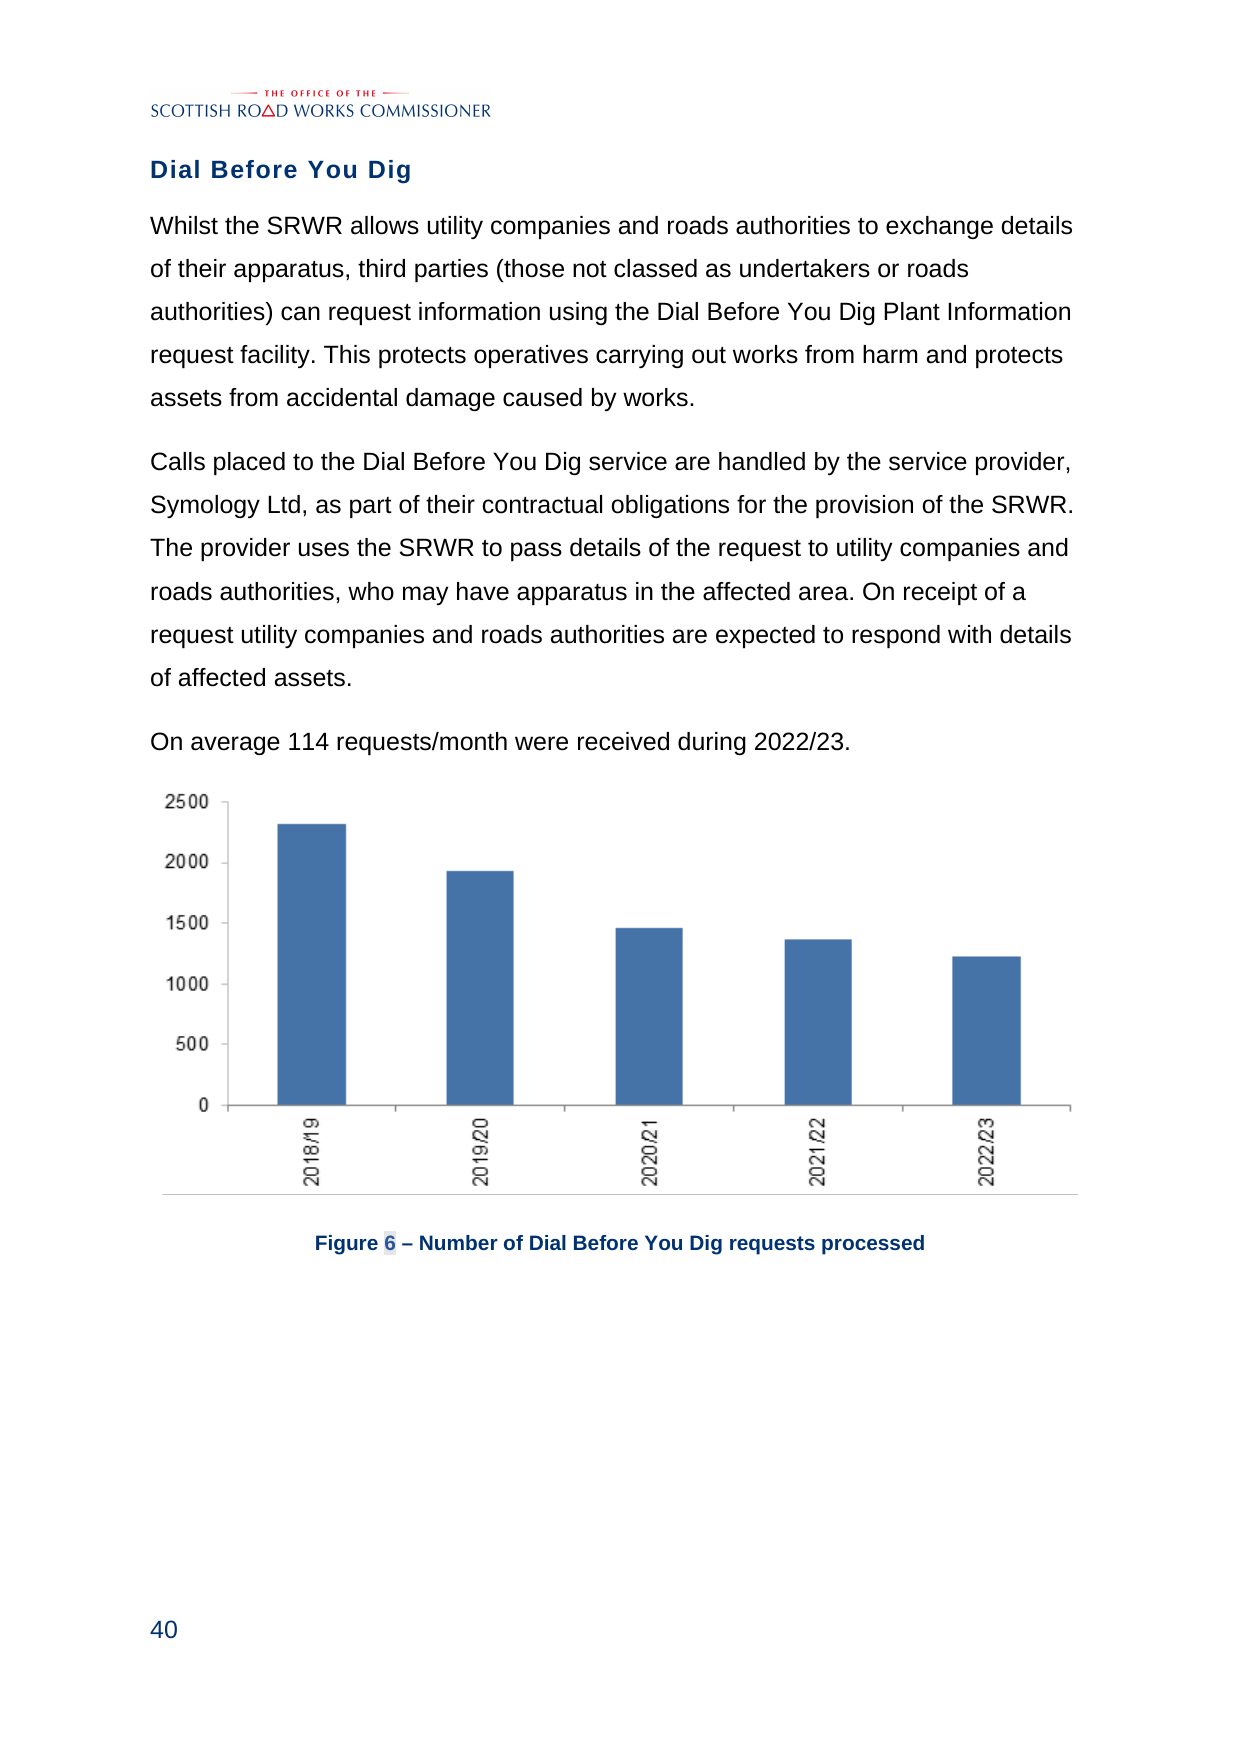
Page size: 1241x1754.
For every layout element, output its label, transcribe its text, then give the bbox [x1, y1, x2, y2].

subtitle Dial Before You Dig [150, 155, 1090, 184]
text Whilst the SRWR allows utility companies and roads authorities to exchange details of their apparatus, third parties (those not classed as undertakers or roads authorities) can request information using the Dial Before You Dig Plant Information request facility. This protects operatives carrying out works from harm and protects assets from accidental damage caused by works. [150, 211, 1090, 412]
text Figure 6 – Number of Dial Before You Dig requests processed [396, 1231, 1090, 1255]
picture [162, 790, 1079, 1196]
text Calls placed to the Dial Before You Dig service are handled by the service provider, Symology Ltd, as part of their contractual obligations for the provision of the SRWR. The provider uses the SRWR to pass details of the request to utility companies and roads authorities, who may have apparatus in the affected area. On receipt of a request utility companies and roads authorities are expected to respond with details of affected assets. [150, 447, 1090, 692]
text Figure 6 – Number of Dial Before You Dig requests processed [150, 1231, 384, 1255]
picture [150, 87, 492, 120]
text On average 114 requests/month were received during 2022/23. [150, 727, 1090, 756]
